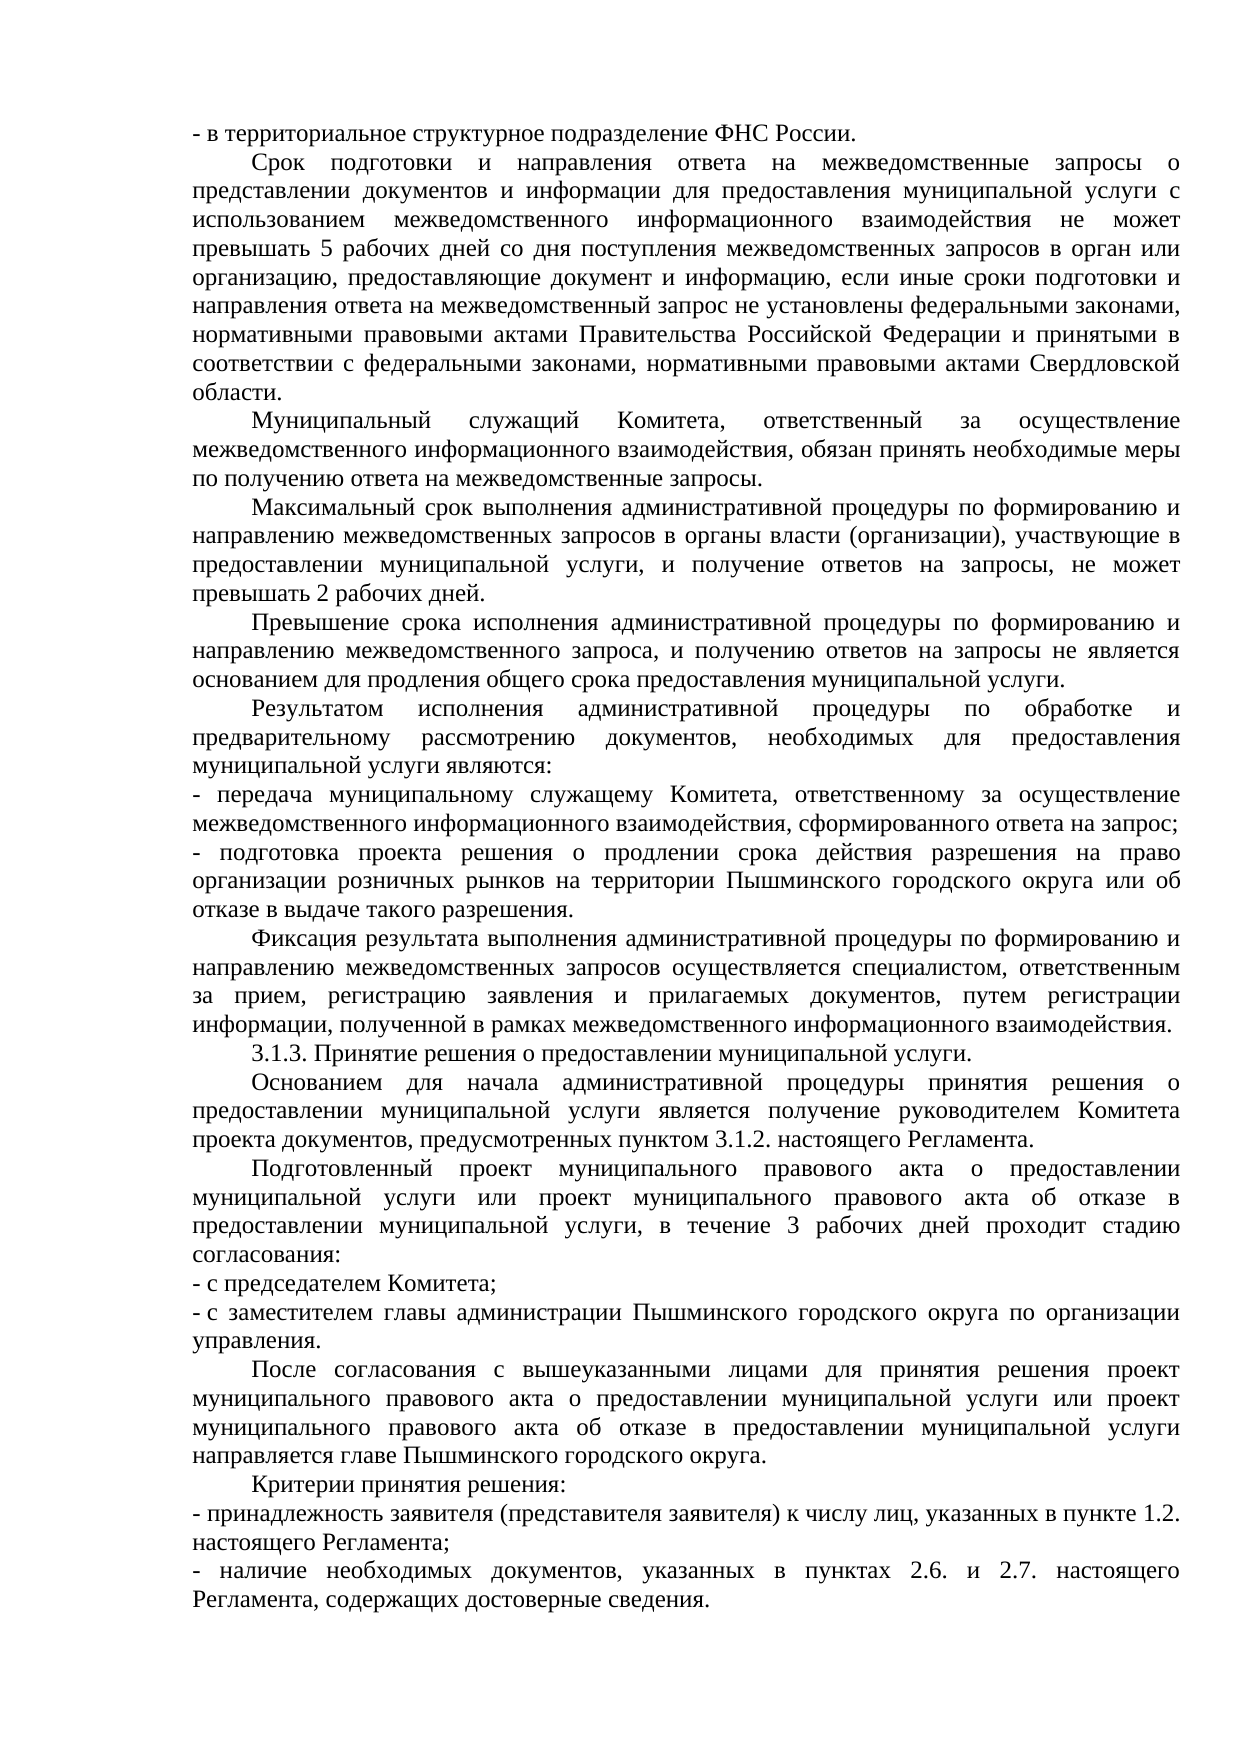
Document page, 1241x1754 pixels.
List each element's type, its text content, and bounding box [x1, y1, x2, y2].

text После согласования с вышеуказанными лицами для принятия решения проект муниципального правового акта о предоставлении муниципальной услуги или проект муниципального правового акта об отказе в предоставлении муниципальной услуги направляется главе Пышминского городского округа. [192, 1354, 1181, 1469]
text Максимальный срок выполнения административной процедуры по формированию и направлению межведомственных запросов в органы власти (организации), участвующие в предоставлении муниципальной услуги, и получение ответов на запросы, не может превышать 2 рабочих дней. [192, 492, 1181, 607]
text Фиксация результата выполнения административной процедуры по формированию и направлению межведомственных запросов осуществляется специалистом, ответственным за прием, регистрацию заявления и прилагаемых документов, путем регистрации информации, полученной в рамках межведомственного информационного взаимодействия. [192, 923, 1181, 1038]
text - с председателем Комитета; [192, 1268, 1181, 1297]
text - с заместителем главы администрации Пышминского городского округа по организации управления. [192, 1297, 1181, 1354]
text - в территориальное структурное подразделение ФНС России. [192, 118, 1181, 147]
text Результатом исполнения административной процедуры по обработке и предварительному рассмотрению документов, необходимых для предоставления муниципальной услуги являются: [192, 693, 1181, 779]
text Подготовленный проект муниципального правового акта о предоставлении муниципальной услуги или проект муниципального правового акта об отказе в предоставлении муниципальной услуги, в течение 3 рабочих дней проходит стадию согласования: [192, 1153, 1181, 1268]
text - наличие необходимых документов, указанных в пунктах 2.6. и 2.7. настоящего Регламента, содержащих достоверные сведения. [192, 1556, 1181, 1613]
text - принадлежность заявителя (представителя заявителя) к числу лиц, указанных в пункте 1.2. настоящего Регламента; [192, 1498, 1181, 1556]
text - передача муниципальному служащему Комитета, ответственному за осуществление межведомственного информационного взаимодействия, сформированного ответа на запрос; [192, 779, 1181, 837]
text Срок подготовки и направления ответа на межведомственные запросы о представлении документов и информации для предоставления муниципальной услуги с использованием межведомственного информационного взаимодействия не может превышать 5 рабочих дней со дня поступления межведомственных запросов в орган или организацию, предоставляющие документ и информацию, если иные сроки подготовки и направления ответа на межведомственный запрос не установлены федеральными законами, нормативными правовыми актами Правительства Российской Федерации и принятыми в соответствии с федеральными законами, нормативными правовыми актами Свердловской области. [192, 147, 1181, 406]
text Муниципальный служащий Комитета, ответственный за осуществление межведомственного информационного взаимодействия, обязан принять необходимые меры по получению ответа на межведомственные запросы. [192, 406, 1181, 492]
text 3.1.3. Принятие решения о предоставлении муниципальной услуги. [192, 1038, 1181, 1067]
text Критерии принятия решения: [192, 1469, 1181, 1498]
text Основанием для начала административной процедуры принятия решения о предоставлении муниципальной услуги является получение руководителем Комитета проекта документов, предусмотренных пунктом 3.1.2. настоящего Регламента. [192, 1067, 1181, 1153]
text - подготовка проекта решения о продлении срока действия разрешения на право организации розничных рынков на территории Пышминского городского округа или об отказе в выдаче такого разрешения. [192, 837, 1181, 923]
text Превышение срока исполнения административной процедуры по формированию и направлению межведомственного запроса, и получению ответов на запросы не является основанием для продления общего срока предоставления муниципальной услуги. [192, 607, 1181, 693]
